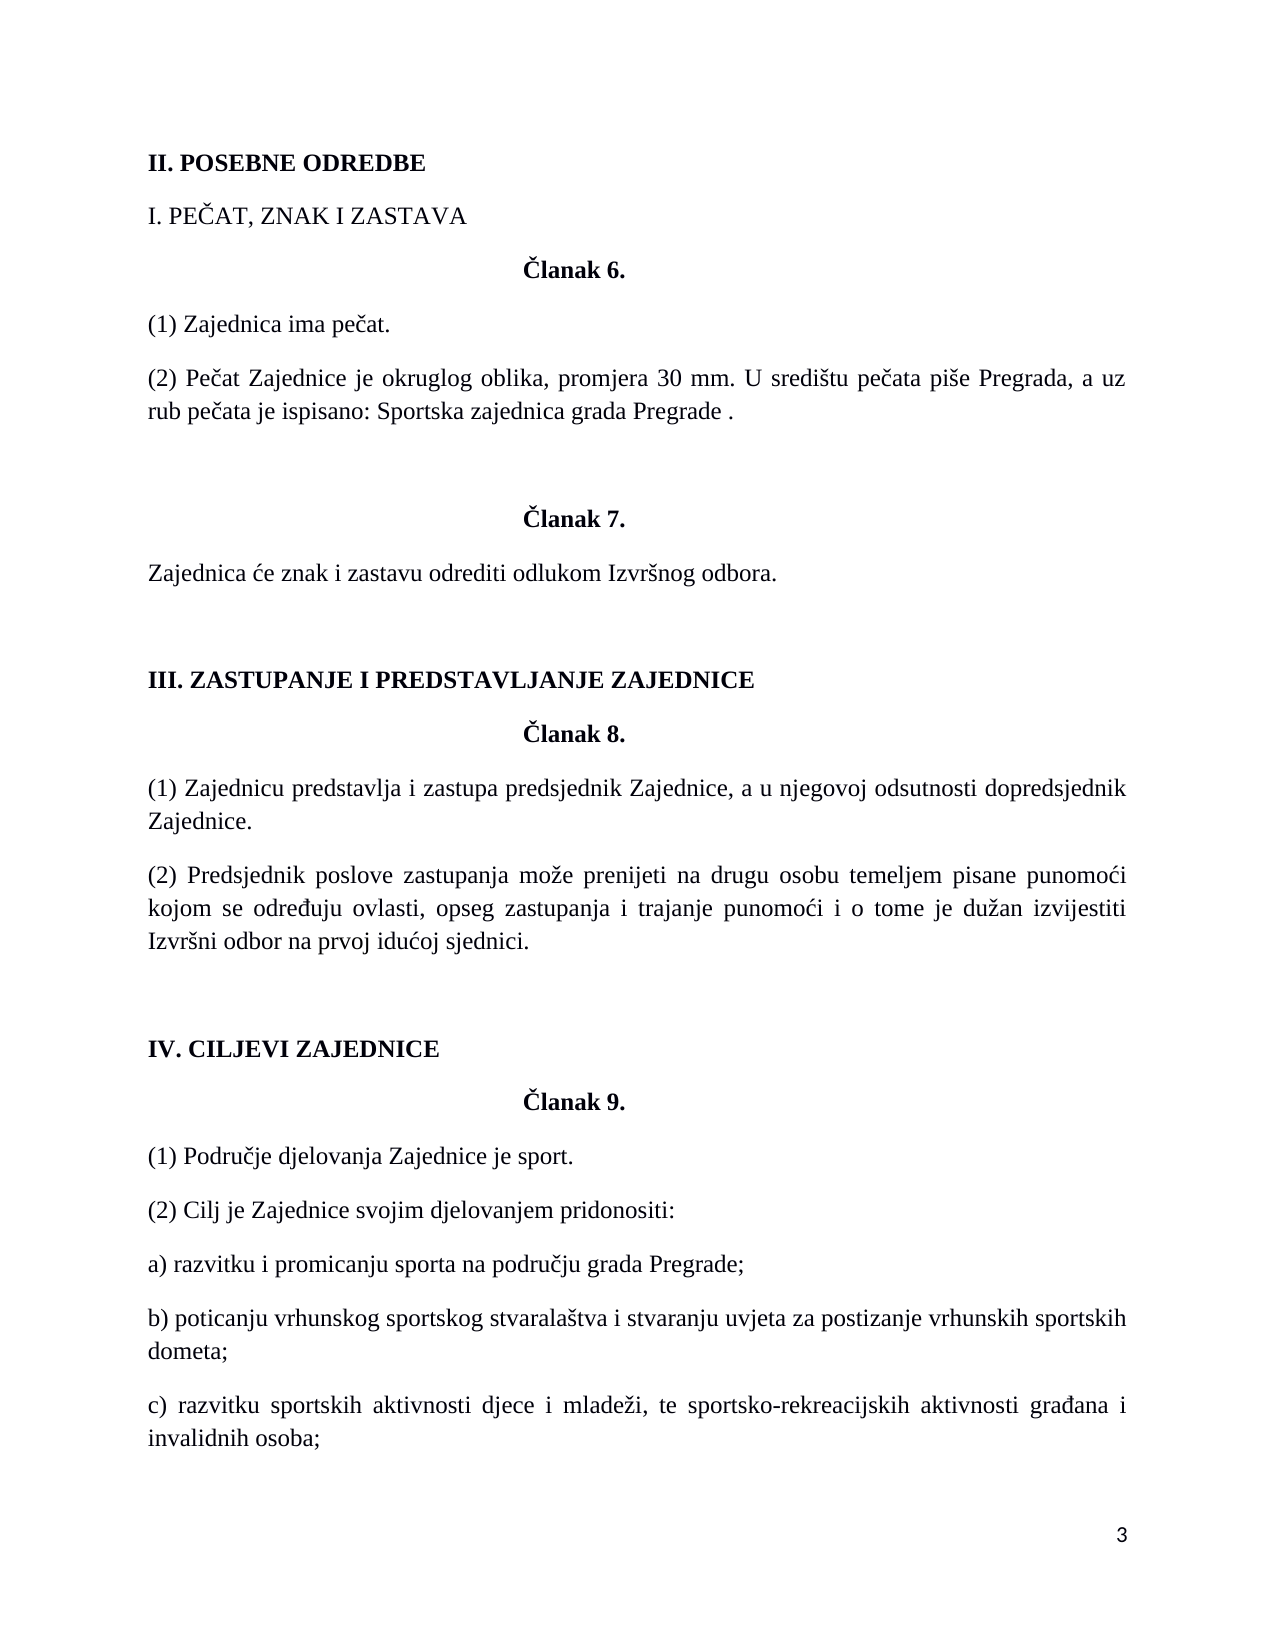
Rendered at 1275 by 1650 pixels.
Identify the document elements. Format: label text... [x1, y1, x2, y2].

text Članak 7. [448, 504, 1127, 532]
text (2) Cilj je Zajednice svojim djelovanjem pridonositi: [148, 1195, 1127, 1224]
text Članak 9. [448, 1087, 1127, 1116]
text Članak 8. [448, 719, 1127, 748]
text Zajednica će znak i zastavu odrediti odlukom Izvršnog odbora. [148, 558, 1127, 586]
text (2) Pečat Zajednice je okruglog oblika, promjera 30 mm. U središtu pečata piše Pregrada, a uz rub pečata je ispisano: Sportska zajednica grada Pregrade . [148, 363, 1127, 425]
text Članak 6. [448, 255, 1127, 284]
text (2) Predsjednik poslove zastupanja može prenijeti na drugu osobu temeljem pisane punomoći kojom se određuju ovlasti, opseg zastupanja i trajanje punomoći i o tome je dužan izvijestiti Izvršni odbor na prvoj idućoj sjednici. [148, 860, 1127, 955]
text b) poticanju vrhunskog sportskog stvaralaštva i stvaranju uvjeta za postizanje vrhunskih sportskih dometa; [148, 1303, 1127, 1365]
text (1) Zajednicu predstavlja i zastupa predsjednik Zajednice, a u njegovoj odsutnosti dopredsjednik Zajednice. [148, 773, 1127, 835]
text c) razvitku sportskih aktivnosti djece i mladeži, te sportsko-rekreacijskih aktivnosti građana i invalidnih osoba; [148, 1390, 1127, 1452]
text I. PEČAT, ZNAK I ZASTAVA [148, 201, 1127, 230]
text (1) Zajednica ima pečat. [148, 309, 1127, 338]
text (1) Područje djelovanja Zajednice je sport. [148, 1141, 1127, 1170]
text IV. CILJEVI ZAJEDNICE [148, 1034, 1127, 1062]
text II. POSEBNE ODREDBE [148, 148, 1127, 176]
text a) razvitku i promicanju sporta na području grada Pregrade; [148, 1249, 1127, 1278]
text III. ZASTUPANJE I PREDSTAVLJANJE ZAJEDNICE [148, 665, 1127, 694]
